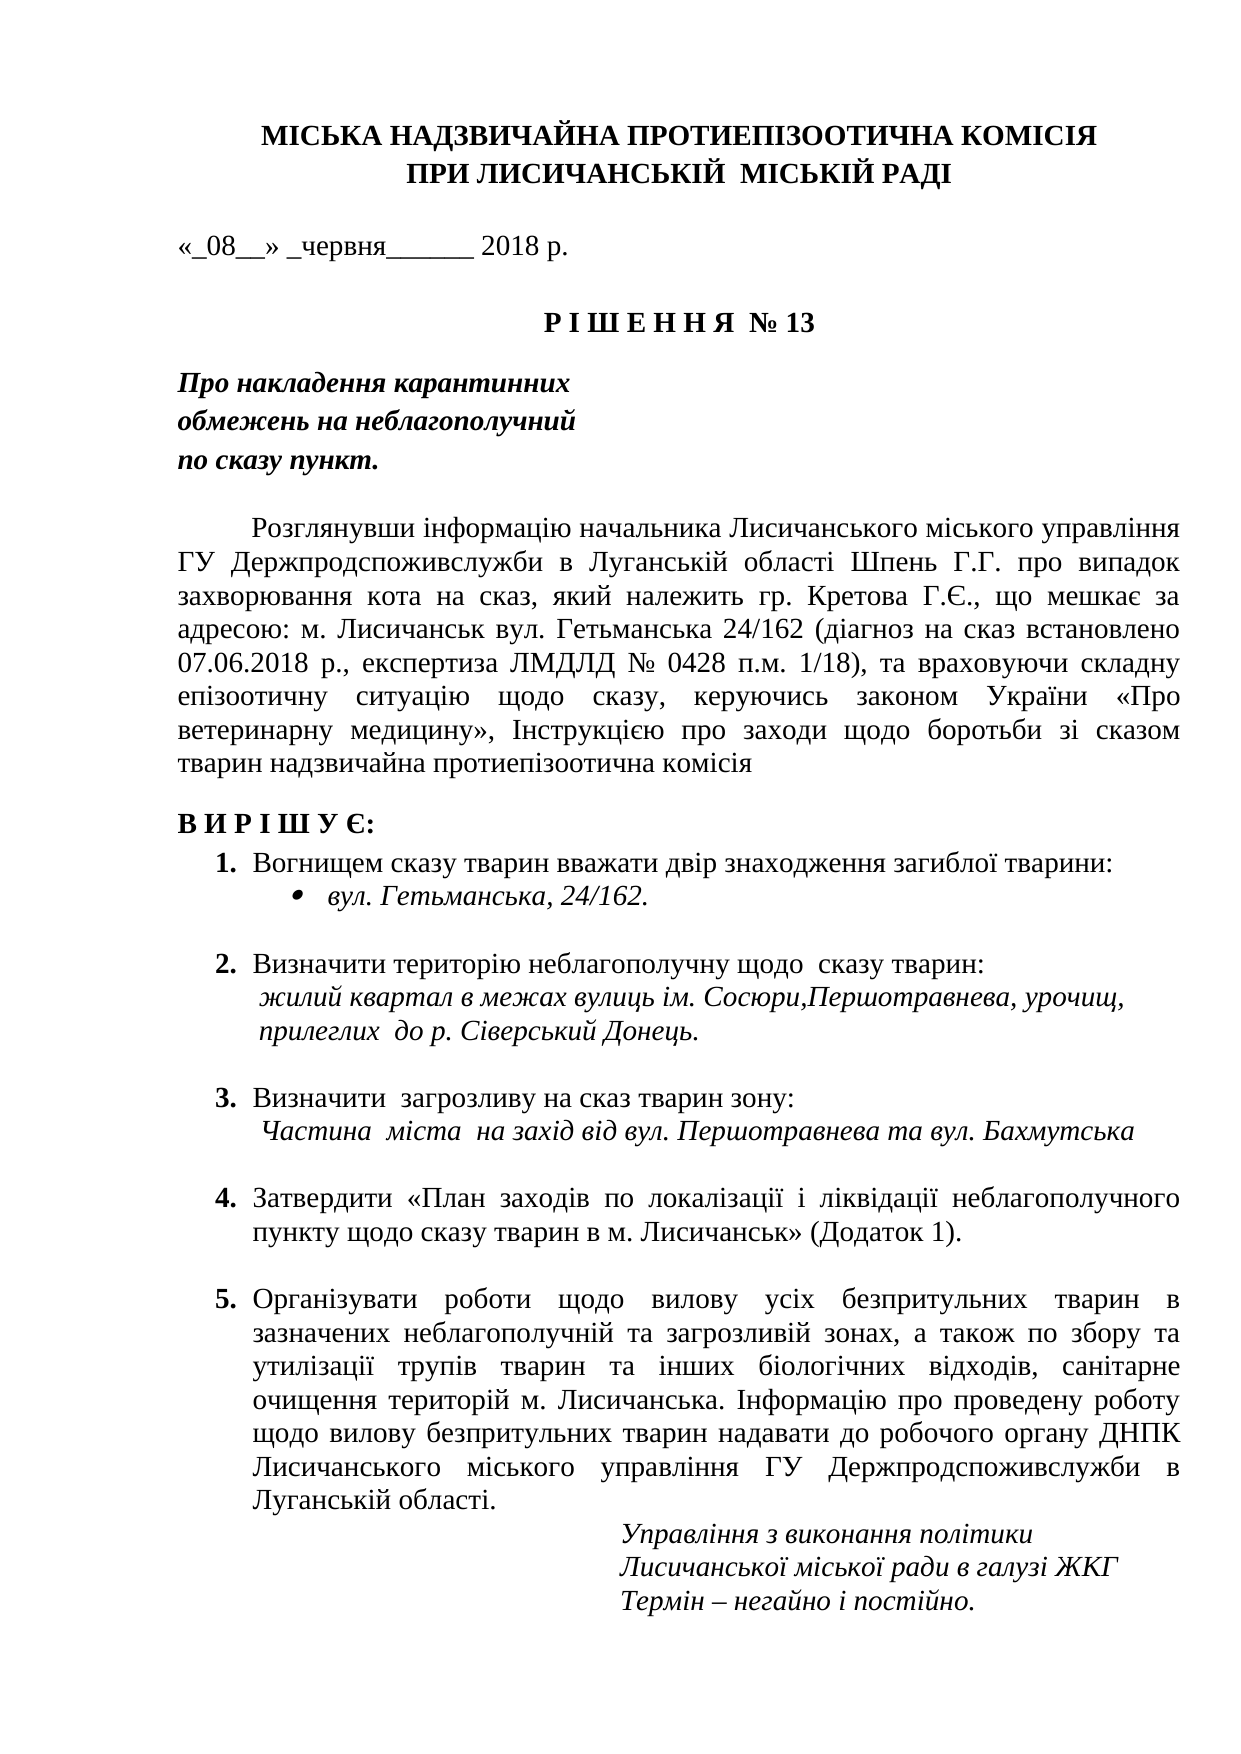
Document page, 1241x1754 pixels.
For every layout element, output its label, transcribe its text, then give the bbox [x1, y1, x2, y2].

text В И Р І Ш У Є: [177, 806, 1181, 840]
text Розглянувши інформацію начальника Лисичанського міського управління ГУ Держпродспоживслужби в Луганській області Шпень Г.Г. про випадок захворювання кота на сказ, який належить гр. Кретова Г.Є., що мешкає за адресою: м. Лисичанськ вул. Гетьманська 24/162 (діагноз на сказ встановлено 07.06.2018 р., експертиза ЛМДЛД № 0428 п.м. 1/18), та враховуючи складну епізоотичну ситуацію щодо сказу, керуючись законом України «Про ветеринарну медицину», Інструкцією про заходи щодо боротьби зі сказом тварин надзвичайна протиепізоотична комісія [177, 511, 1181, 779]
list вул. Гетьманська, 24/162. [290, 878, 1181, 912]
list Термін – негайно і постійно. [252, 1583, 1175, 1617]
list Затвердити «План заходів по локалізації і ліквідації неблагополучного пункту щодо сказу тварин в м. Лисичанськ» (Додаток 1). [215, 1181, 1181, 1248]
text МІСЬКА НАДЗВИЧАЙНА ПРОТИЕПІЗООТИЧНА КОМІСІЯ [177, 118, 1181, 152]
list Визначити загрозливу на сказ тварин зону: [215, 1080, 1181, 1113]
list Лисичанської міської ради в галузі ЖКГ [252, 1549, 1175, 1583]
text ПРИ ЛИСИЧАНСЬКІЙ МІСЬКІЙ РАДІ [177, 157, 1181, 190]
list Визначити територію неблагополучну щодо сказу тварин: [215, 946, 1181, 979]
text Р І Ш Е Н Н Я № 13 [177, 305, 1181, 339]
text Про накладення карантинних [177, 365, 1181, 398]
list жилий квартал в межах вулиць ім. Сосюри,Першотравнева, урочищ, прилеглих до р. Сіверський Донець. [258, 979, 1181, 1046]
list Частина міста на захід від вул. Першотравнева та вул. Бахмутська [252, 1113, 1181, 1147]
text обмежень на неблагополучний [177, 403, 1181, 437]
text по сказу пункт. [177, 442, 1181, 475]
list Організувати роботи щодо вилову усіх безпритульних тварин в зазначених неблагополучній та загрозливій зонах, а також по збору та утилізації трупів тварин та інших біологічних відходів, санітарне очищення територій м. Лисичанська. Інформацію про проведену роботу щодо вилову безпритульних тварин надавати до робочого органу ДНПК Лисичанського міського управління ГУ Держпродспоживслужби в Луганській області. [215, 1281, 1181, 1516]
list Вогнищем сказу тварин вважати двір знаходження загиблої тварини: [215, 845, 1181, 878]
text «_08__» _червня______ 2018 р. [177, 228, 1181, 262]
list Управління з виконання політики [252, 1516, 1175, 1549]
